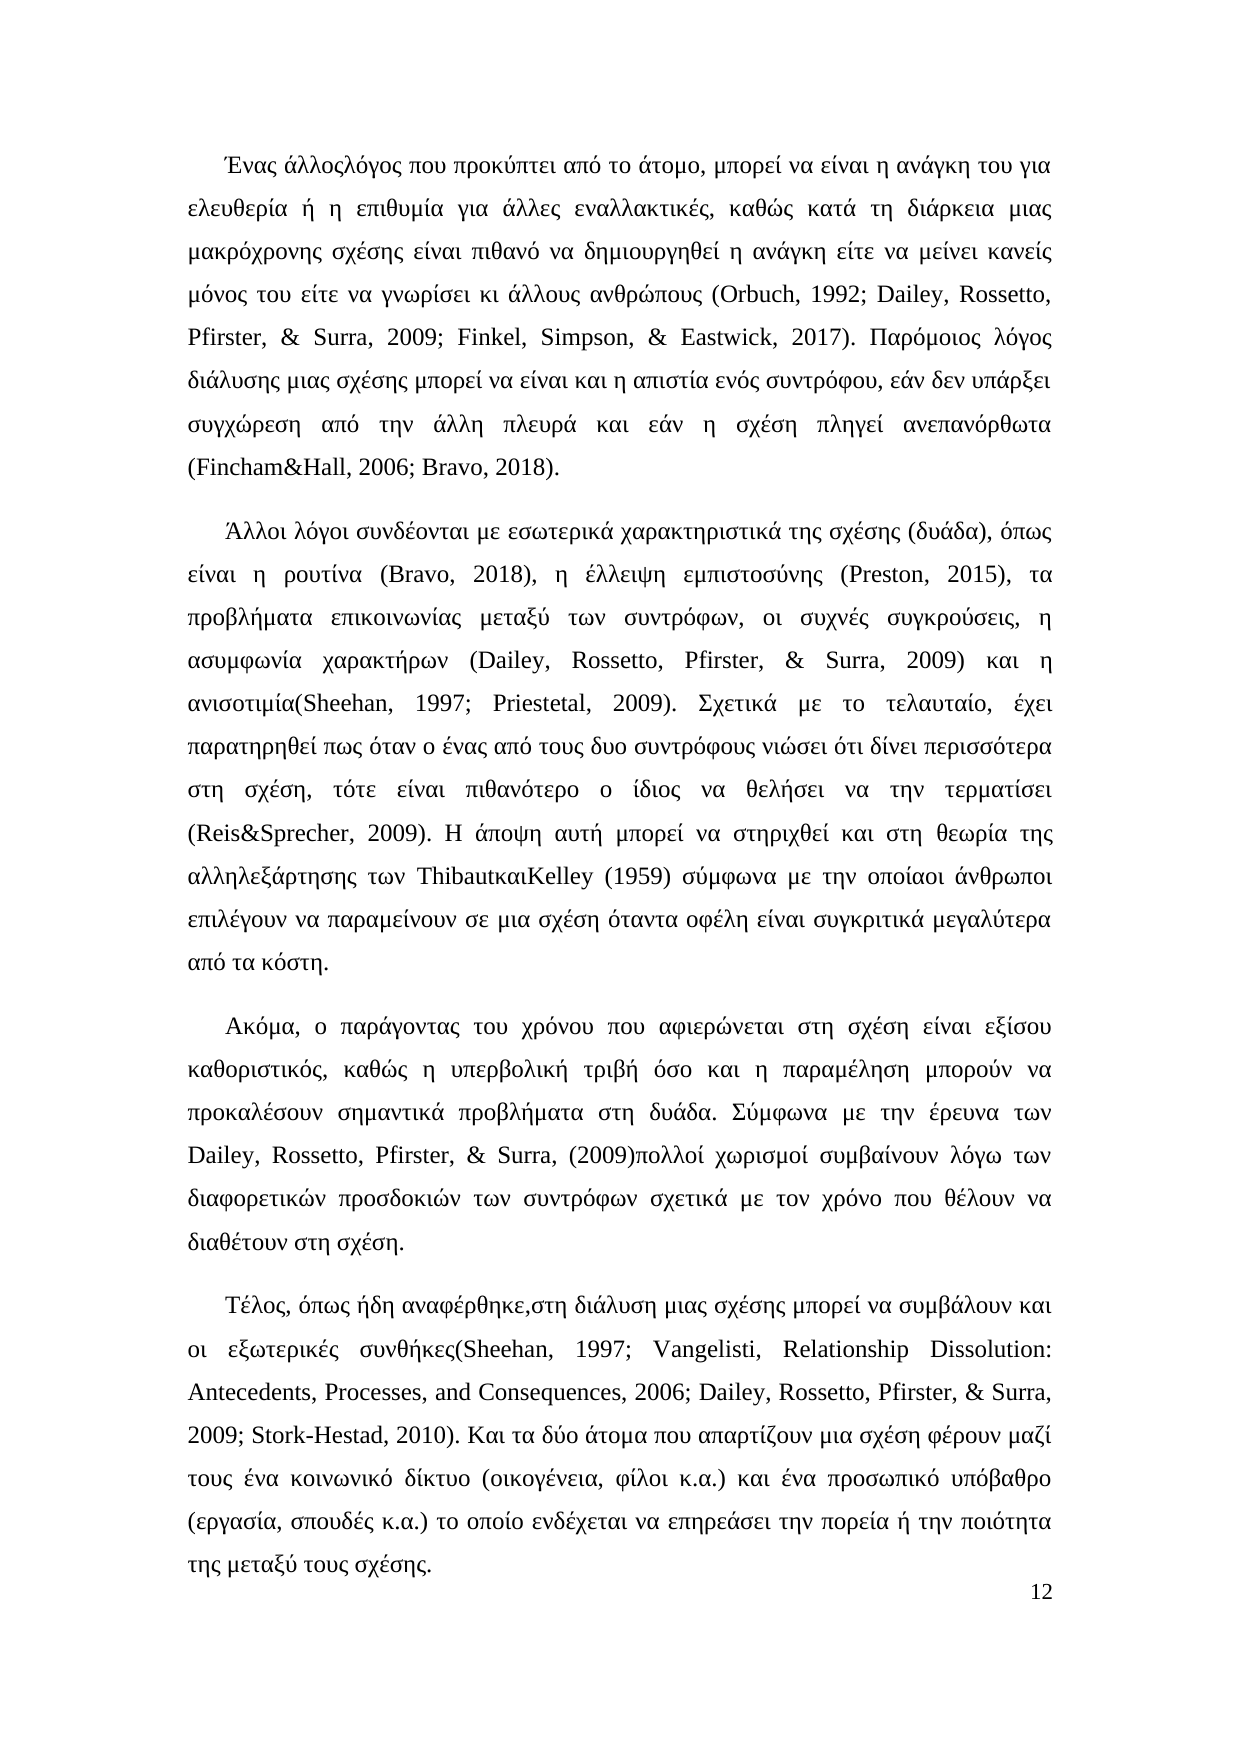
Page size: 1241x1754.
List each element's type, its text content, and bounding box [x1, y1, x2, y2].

text Τέλος, όπως ήδη αναφέρθηκε,στη διάλυση μιας σχέσης μπορεί να συμβάλουν και οι εξωτερικές συνθήκες(Sheehan, 1997; Vangelisti, Relationship Dissolution: Antecedents, Processes, and Consequences, 2006; Dailey, Rossetto, Pfirster, & Surra, 2009; Stork-Hestad, 2010). Και τα δύο άτομα που απαρτίζουν μια σχέση φέρουν μαζί τους ένα κοινωνικό δίκτυο (οικογένεια, φίλοι κ.α.) και ένα προσωπικό υπόβαθρο (εργασία, σπουδές κ.α.) το οποίο ενδέχεται να επηρεάσει την πορεία ή την ποιότητα της μεταξύ τους σχέσης. [187, 1291, 1053, 1578]
text Ακόμα, ο παράγοντας του χρόνου που αφιερώνεται στη σχέση είναι εξίσου καθοριστικός, καθώς η υπερβολική τριβή όσο και η παραμέληση μπορούν να προκαλέσουν σημαντικά προβλήματα στη δυάδα. Σύμφωνα με την έρευνα των Dailey, Rossetto, Pfirster, & Surra, (2009)πολλοί χωρισμοί συμβαίνουν λόγω των διαφορετικών προσδοκιών των συντρόφων σχετικά με τον χρόνο που θέλουν να διαθέτουν στη σχέση. [187, 1011, 1053, 1255]
text Ένας άλλοςλόγος που προκύπτει από το άτομο, μπορεί να είναι η ανάγκη του για ελευθερία ή η επιθυμία για άλλες εναλλακτικές, καθώς κατά τη διάρκεια μιας μακρόχρονης σχέσης είναι πιθανό να δημιουργηθεί η ανάγκη είτε να μείνει κανείς μόνος του είτε να γνωρίσει κι άλλους ανθρώπους (Orbuch, 1992; Dailey, Rossetto, Pfirster, & Surra, 2009; Finkel, Simpson, & Eastwick, 2017). Παρόμοιος λόγος διάλυσης μιας σχέσης μπορεί να είναι και η απιστία ενός συντρόφου, εάν δεν υπάρξει συγχώρεση από την άλλη πλευρά και εάν η σχέση πληγεί ανεπανόρθωτα . [187, 150, 1053, 481]
text Άλλοι λόγοι συνδέονται με εσωτερικά χαρακτηριστικά της σχέσης (δυάδα), όπως είναι η ρουτίνα , η έλλειψη εμπιστοσύνης , τα προβλήματα επικοινωνίας μεταξύ των συντρόφων, οι συχνές συγκρούσεις, η ασυμφωνία χαρακτήρων και η ανισοτιμία(Sheehan, 1997; Priestetal, 2009). Σχετικά με το τελαυταίο, έχει παρατηρηθεί πως όταν ο ένας από τους δυο συντρόφους νιώσει ότι δίνει περισσότερα στη σχέση, τότε είναι πιθανότερο ο ίδιος να θελήσει να την τερματίσει. Η άποψη αυτή μπορεί να στηριχθεί και στη θεωρία της αλληλεξάρτησης των ThibautκαιKelley (1959) σύμφωνα με την οποίαοι άνθρωποι επιλέγουν να παραμείνουν σε μια σχέση όταντα οφέλη είναι συγκριτικά μεγαλύτερα από τα κόστη. [187, 516, 1053, 976]
